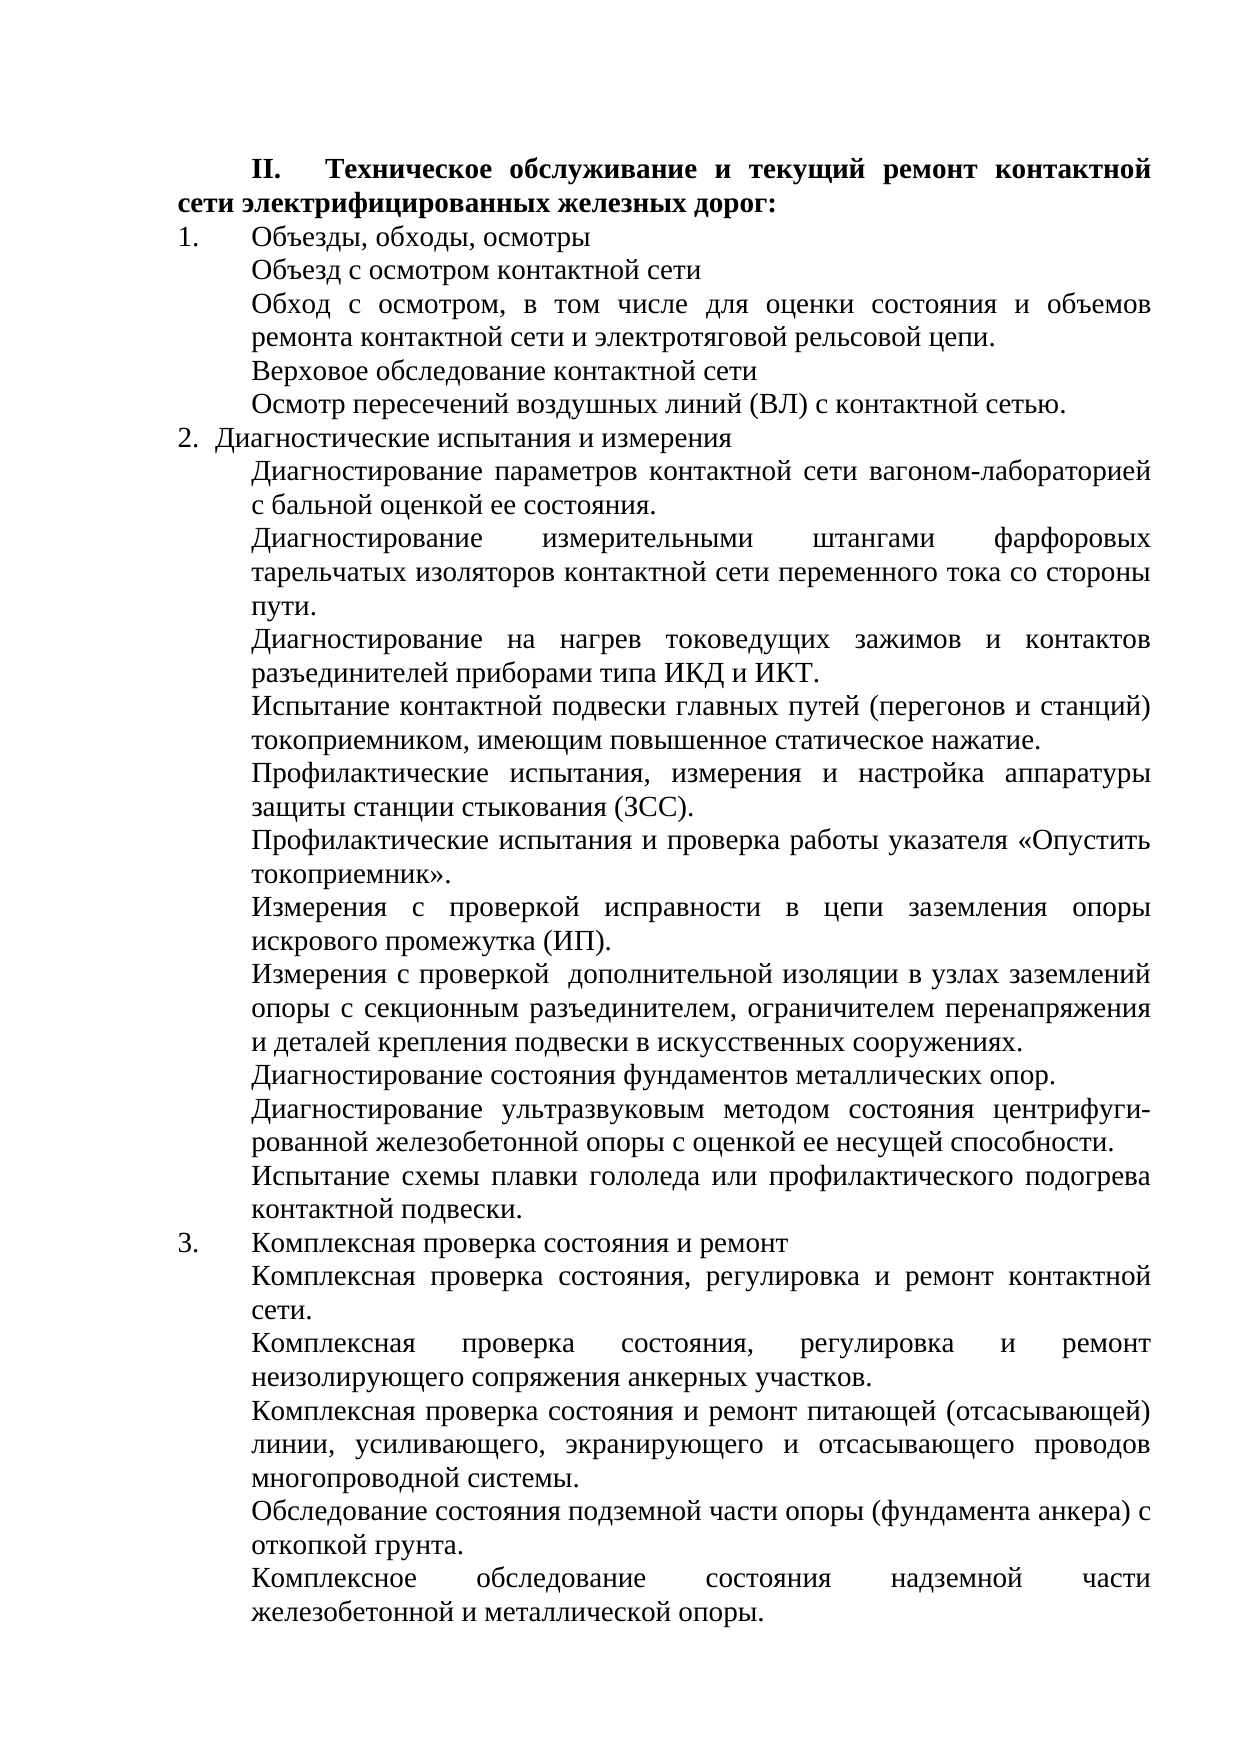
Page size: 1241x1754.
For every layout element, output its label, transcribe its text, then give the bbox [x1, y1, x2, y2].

list Техническое обслуживание и текущий ремонт контактной сети электрифицированных железных дорог: [177, 152, 1152, 219]
subtitle Комплексная проверка состояния и ремонт питающей (отсасывающей) линии, усиливающего, экранирующего и отсасывающего проводов многопроводной системы. [251, 1393, 1152, 1493]
subtitle Измерения с проверкой исправности в цепи заземления опоры искрового промежутка (ИП). [251, 889, 1152, 957]
subtitle Объезд с осмотром контактной сети [251, 252, 1152, 286]
subtitle Диагностирование ультразвуковым методом состояния центрифуги-рованной железобетонной опоры с оценкой ее несущей способности. [251, 1091, 1152, 1158]
subtitle Обследование состояния подземной части опоры (фундамента анкера) с откопкой грунта. [251, 1493, 1152, 1560]
subtitle Измерения с проверкой дополнительной изоляции в узлах заземлений опоры с секционным разъединителем, ограничителем перенапряжения и деталей крепления подвески в искусственных сооружениях. [251, 957, 1152, 1057]
subtitle Диагностирование параметров контактной сети вагоном-лабораторией с бальной оценкой ее состояния. [251, 453, 1152, 521]
subtitle Верховое обследование контактной сети [251, 353, 1152, 386]
subtitle Диагностирование измерительными штангами фарфоровых тарельчатых изоляторов контактной сети переменного тока со стороны пути. [251, 521, 1152, 621]
subtitle Испытание контактной подвески главных путей (перегонов и станций) токоприемником, имеющим повышенное статическое нажатие. [251, 688, 1152, 755]
list Диагностические испытания и измерения [177, 420, 1152, 453]
text Обход с осмотром, в том числе для оценки состояния и объемов ремонта контактной сети и электротяговой рельсовой цепи. [251, 286, 1152, 353]
subtitle Диагностирование на нагрев токоведущих зажимов и контактов разъединителей приборами типа ИКД и ИКТ. [251, 621, 1152, 688]
title Комплексная проверка состояния и ремонт [177, 1225, 1152, 1258]
subtitle Комплексное обследование состояния надземной части железобетонной и металлической опоры. [251, 1560, 1152, 1627]
subtitle Диагностирование состояния фундаментов металлических опор. [251, 1057, 1152, 1091]
subtitle Осмотр пересечений воздушных линий (ВЛ) с контактной сетью. [251, 386, 1152, 420]
list Объезды, обходы, осмотры [177, 219, 1152, 252]
subtitle Профилактические испытания и проверка работы указателя «Опустить токоприемник». [251, 822, 1152, 889]
subtitle Профилактические испытания, измерения и настройка аппаратуры защиты станции стыкования (ЗСС). [251, 755, 1152, 822]
subtitle Комплексная проверка состояния, регулировка и ремонт контактной сети. [251, 1258, 1152, 1326]
subtitle Испытание схемы плавки гололеда или профилактического подогрева контактной подвески. [251, 1158, 1152, 1225]
subtitle Комплексная проверка состояния, регулировка и ремонт неизолирующего сопряжения анкерных участков. [251, 1326, 1152, 1393]
